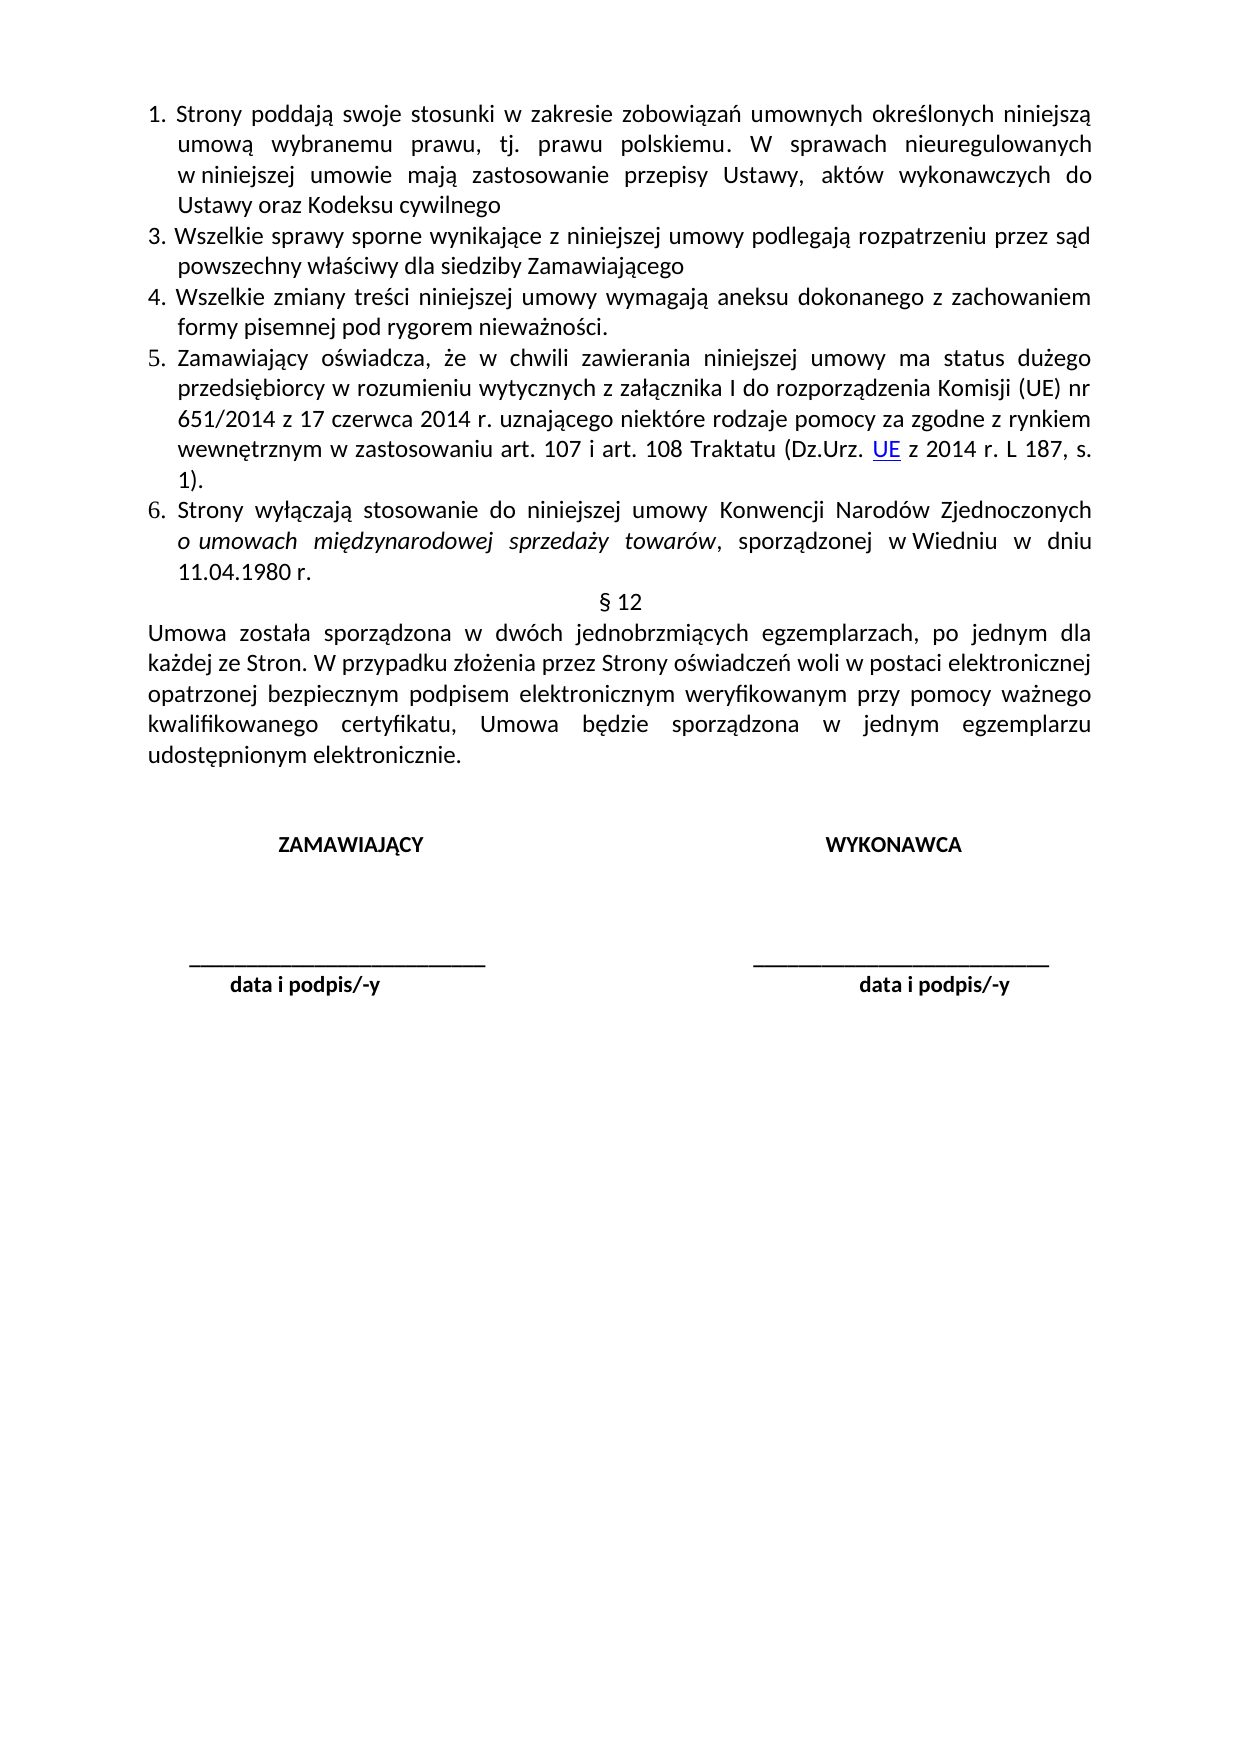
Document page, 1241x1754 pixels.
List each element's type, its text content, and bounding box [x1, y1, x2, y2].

list Zamawiający oświadcza, że w chwili zawierania niniejszej umowy ma status dużego przedsiębiorcy w rozumieniu wytycznych z załącznika I do rozporządzenia Komisji (UE) nr 651/2014 z 17 czerwca 2014 r. uznającego niektóre rodzaje pomocy za zgodne z rynkiem wewnętrznym w zastosowaniu art. 107 i art. 108 Traktatu (Dz.Urz. UE z 2014 r. L 187, s. 1). [148, 342, 1092, 495]
text __________________________ __________________________ [148, 942, 1092, 971]
text 4. Wszelkie zmiany treści niniejszej umowy wymagają aneksu dokonanego z zachowaniem formy pisemnej pod rygorem nieważności. [148, 281, 1092, 342]
text 3. Wszelkie sprawy sporne wynikające z niniejszej umowy podlegają rozpatrzeniu przez sąd powszechny właściwy dla siedziby Zamawiającego [148, 220, 1092, 281]
text § 12 [148, 586, 1092, 617]
text Umowa została sporządzona w dwóch jednobrzmiących egzemplarzach, po jednym dla każdej ze Stron. W przypadku złożenia przez Strony oświadczeń woli w postaci elektronicznej opatrzonej bezpiecznym podpisem elektronicznym weryfikowanym przy pomocy ważnego kwalifikowanego certyfikatu, Umowa będzie sporządzona w jednym egzemplarzu udostępnionym elektronicznie. [148, 617, 1092, 769]
text 1. Strony poddają swoje stosunki w zakresie zobowiązań umownych określonych niniejszą umową wybranemu prawu, tj. prawu polskiemu. W sprawach nieuregulowanych w niniejszej umowie mają zastosowanie przepisy Ustawy, aktów wykonawczych do Ustawy oraz Kodeksu cywilnego [148, 98, 1092, 220]
text data i podpis/-y data i podpis/-y [148, 971, 1092, 998]
text ZAMAWIAJĄCY WYKONAWCA [148, 830, 1092, 858]
list Strony wyłączają stosowanie do niniejszej umowy Konwencji Narodów Zjednoczonych o umowach międzynarodowej sprzedaży towarów, sporządzonej w Wiedniu w dniu 11.04.1980 r. [148, 495, 1092, 586]
